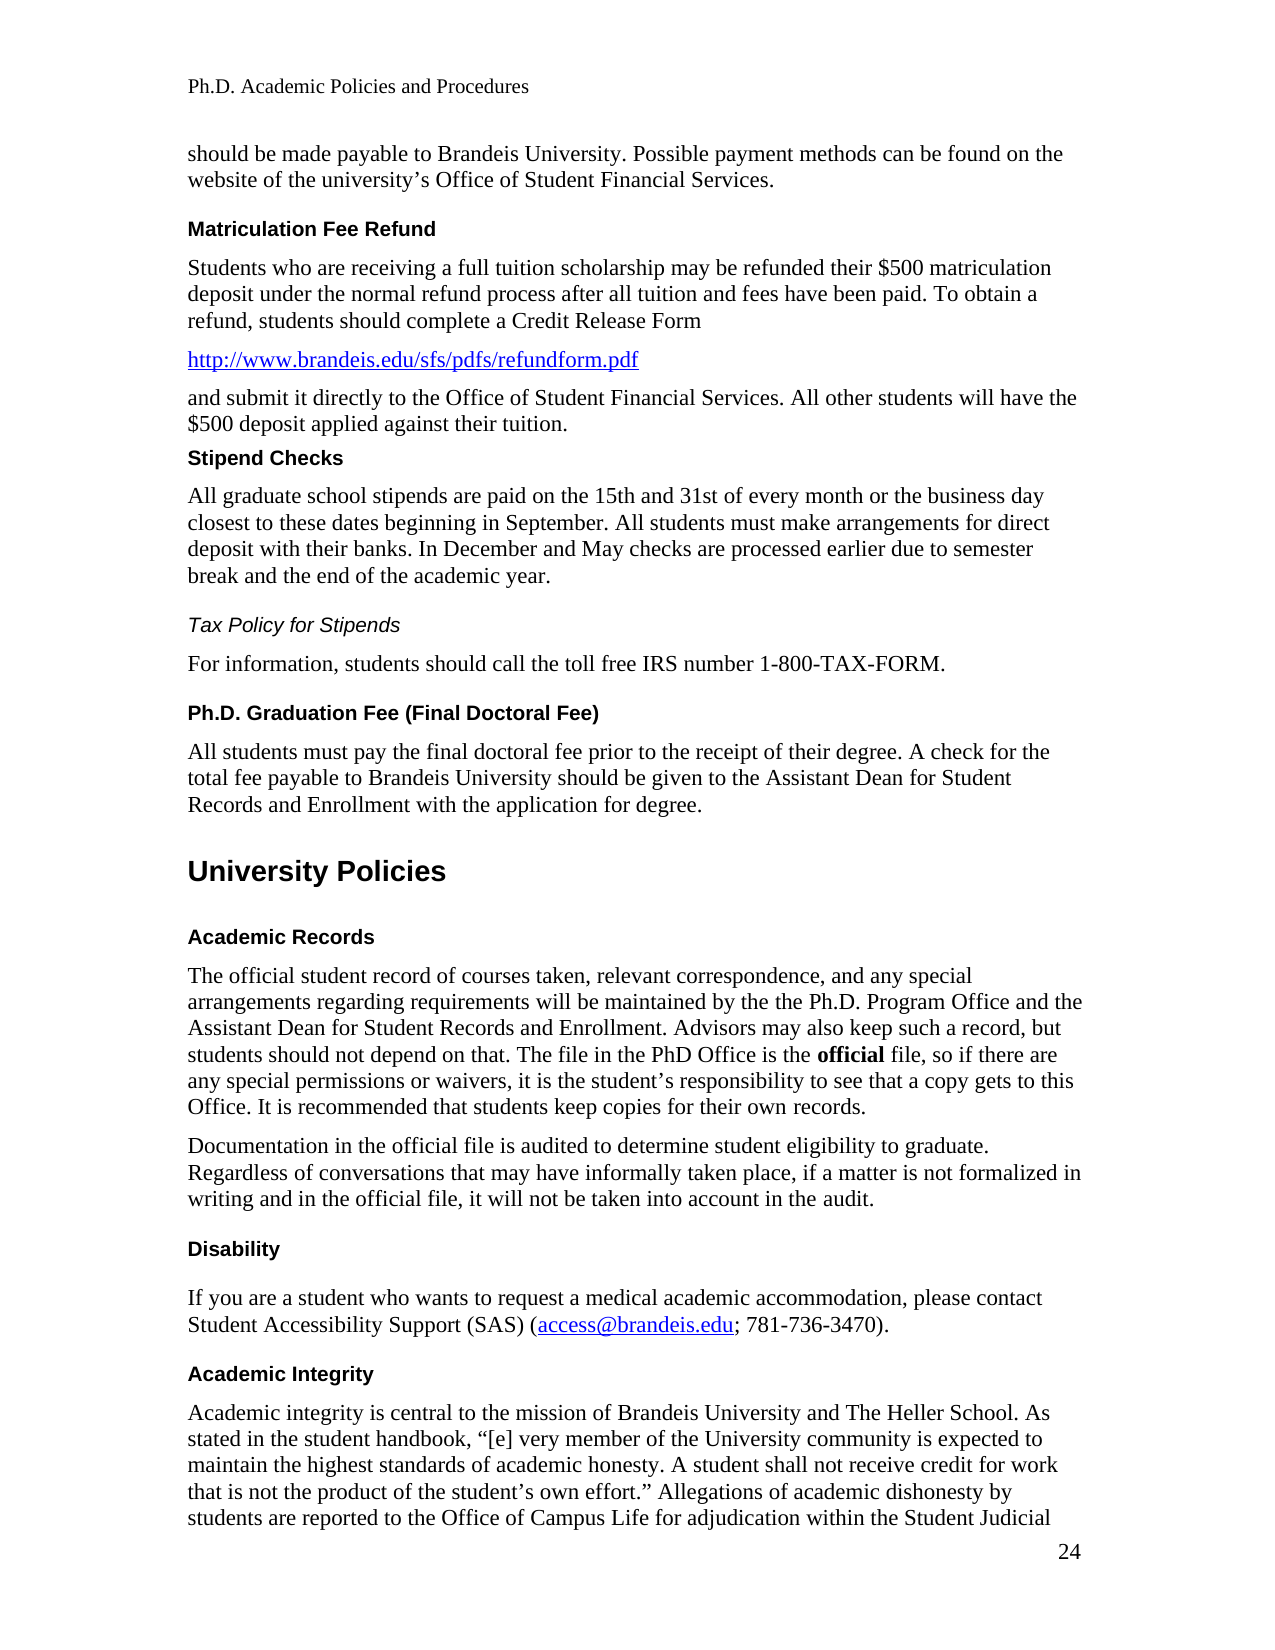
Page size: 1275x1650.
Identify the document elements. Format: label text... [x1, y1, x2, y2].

text If you are a student who wants to request a medical academic accommodation, please contact Student Accessibility Support (SAS) (access@brandeis.edu; 781-736-3470). [187, 1284, 1100, 1337]
text For information, students should call the toll free IRS number 1-800-TAX-FORM. [187, 650, 1100, 676]
text Documentation in the official file is audited to determine student eligibility to graduate. Regardless of conversations that may have informally taken place, if a matter is not formalized in writing and in the official file, it will not be taken into account in the audit. [187, 1132, 1087, 1212]
text Ph.D. Graduation Fee (Final Doctoral Fee) [187, 701, 1100, 725]
text $500 deposit applied against their tuition. [187, 411, 1100, 437]
text and submit it directly to the Office of Student Financial Services. All other students will have the [187, 384, 1100, 411]
text Academic Integrity [187, 1362, 1100, 1386]
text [187, 1399, 1073, 1530]
text Students who are receiving a full tuition scholarship may be refunded their $500 matriculation deposit under the normal refund process after all tuition and fees have been paid. To obtain a refund, students should complete a Credit Release Form [187, 254, 1054, 333]
text Academic Records [187, 925, 1100, 949]
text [187, 139, 1073, 192]
text Tax Policy for Stipends [187, 613, 1100, 637]
subtitle University Policies [187, 854, 1100, 888]
text Disability [187, 1237, 1100, 1261]
text http://www.brandeis.edu/sfs/pdfs/refundform.pdf [187, 346, 1100, 372]
text All graduate school stipends are paid on the 15th and 31st of every month or the business day closest to these dates beginning in September. All students must make arrangements for direct deposit with their banks. In December and May checks are processed earlier due to semester break and the end of the academic year. [187, 483, 1073, 588]
text Matriculation Fee Refund [187, 217, 1100, 241]
text Stipend Checks [187, 446, 1100, 470]
text All students must pay the final doctoral fee prior to the receipt of their degree. A check for the total fee payable to Brandeis University should be given to the Assistant Dean for Student Records and Enrollment with the application for degree. [187, 738, 1073, 817]
text The official student record of courses taken, relevant correspondence, and any special arrangements regarding requirements will be maintained by the the Ph.D. Program Office and the Assistant Dean for Student Records and Enrollment. Advisors may also keep such a record, but students should not depend on that. The file in the PhD Office is the official file, so if there are any special permissions or waivers, it is the student’s responsibility to see that a copy gets to this Office. It is recommended that students keep copies for their own records. [187, 962, 1087, 1120]
